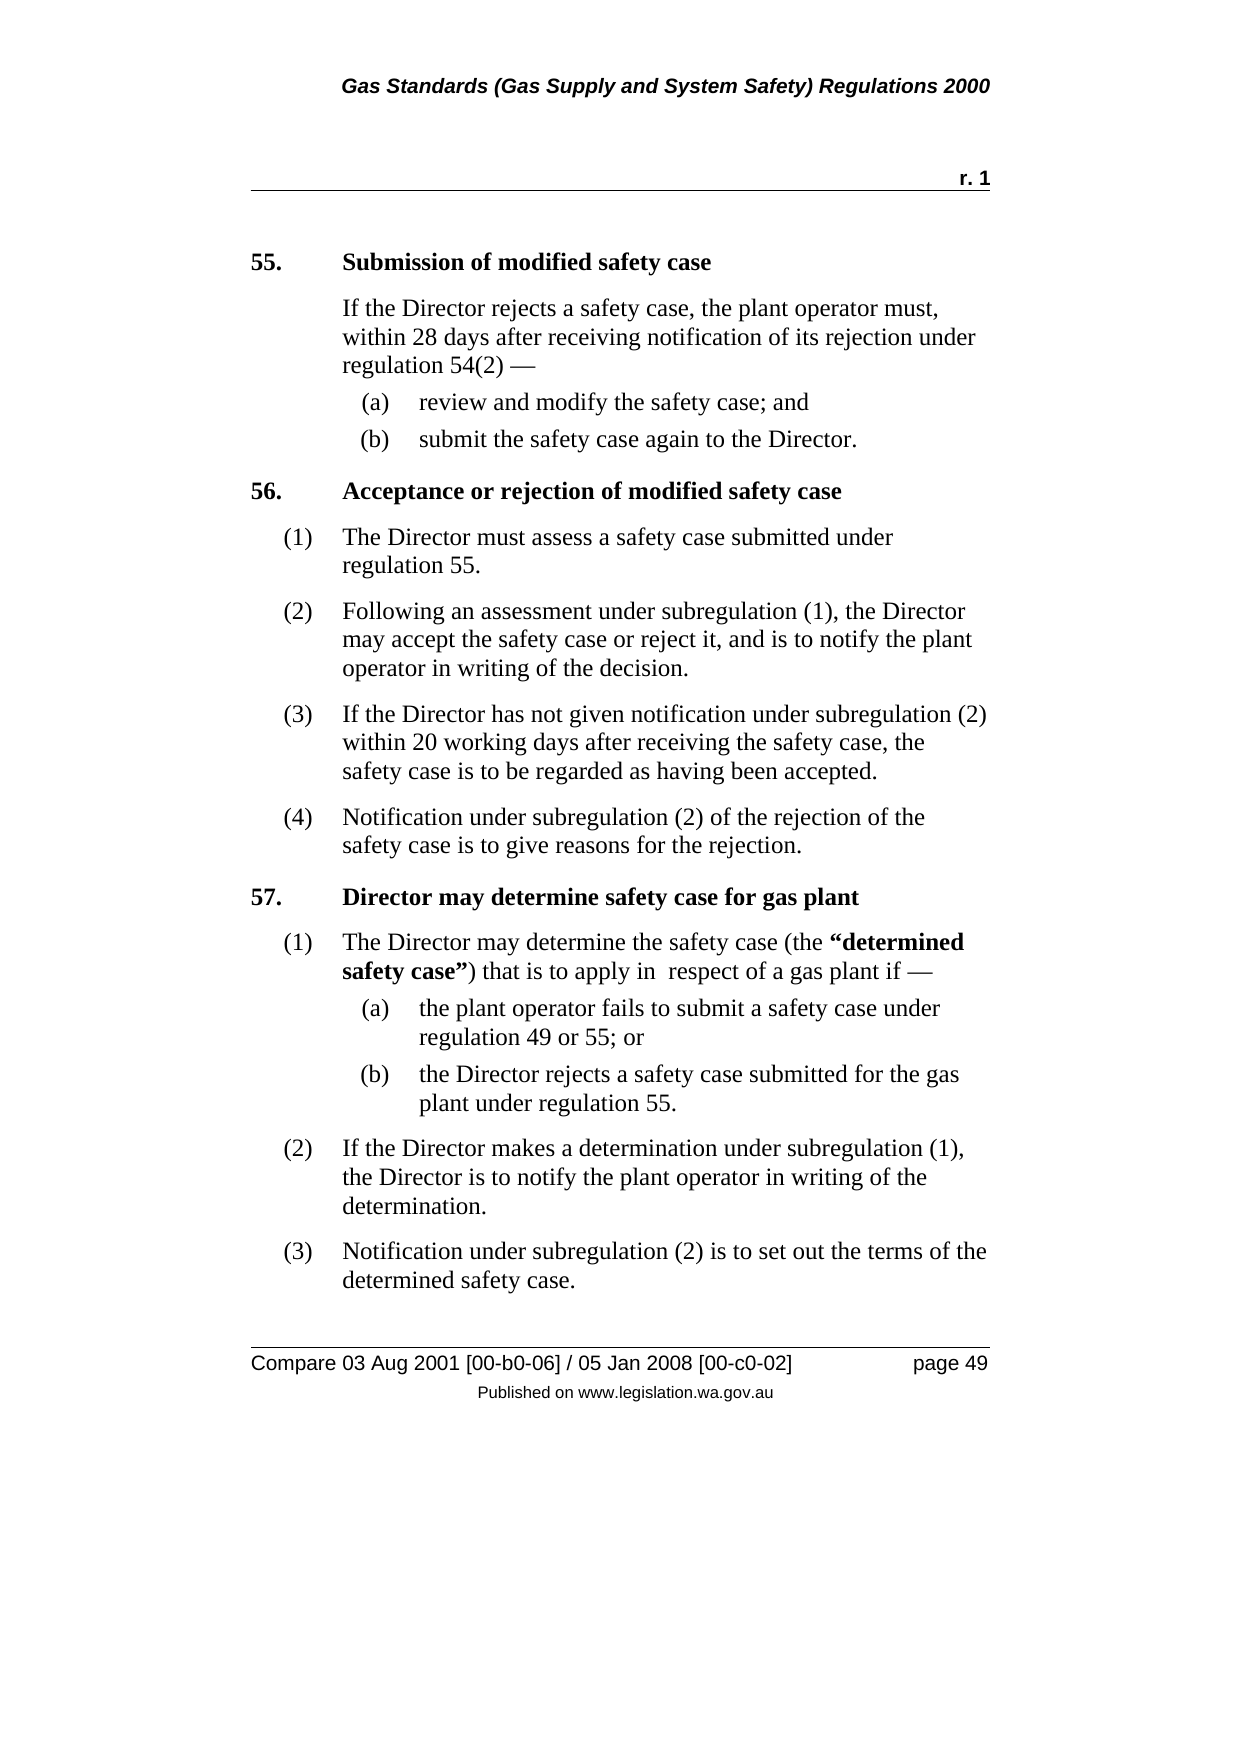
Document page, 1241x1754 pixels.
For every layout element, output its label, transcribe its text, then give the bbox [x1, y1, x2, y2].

subtitle 55. Submission of modified safety case [251, 247, 990, 276]
text (2) If the Director makes a determination under subregulation (1), the Director is to notify the plant operator in writing of the determination. [251, 1133, 990, 1219]
text (1) The Director may determine the safety case (the “determined safety case”) that is to apply in respect of a gas plant if — [251, 927, 990, 985]
subtitle 56. Acceptance or rejection of modified safety case [251, 476, 990, 505]
text (a) the plant operator fails to submit a safety case under regulation 49 or 55; or [251, 993, 990, 1051]
text (b) the Director rejects a safety case submitted for the gas plant under regulation 55. [251, 1059, 990, 1117]
text (b) submit the safety case again to the Director. [251, 424, 990, 453]
text (3) If the Director has not given notification under subregulation (2) within 20 working days after receiving the safety case, the safety case is to be regarded as having been accepted. [251, 699, 990, 785]
subtitle 57. Director may determine safety case for gas plant [251, 882, 990, 911]
text (1) The Director must assess a safety case submitted under regulation 55. [251, 522, 990, 579]
text (4) Notification under subregulation (2) of the rejection of the safety case is to give reasons for the rejection. [251, 802, 990, 859]
text (3) Notification under subregulation (2) is to set out the terms of the determined safety case. [251, 1236, 990, 1294]
text (a) review and modify the safety case; and [251, 387, 990, 416]
text If the Director rejects a safety case, the plant operator must, within 28 days after receiving notification of its rejection under regulation 54(2) — [251, 293, 990, 379]
text (2) Following an assessment under subregulation (1), the Director may accept the safety case or reject it, and is to notify the plant operator in writing of the decision. [251, 596, 990, 682]
